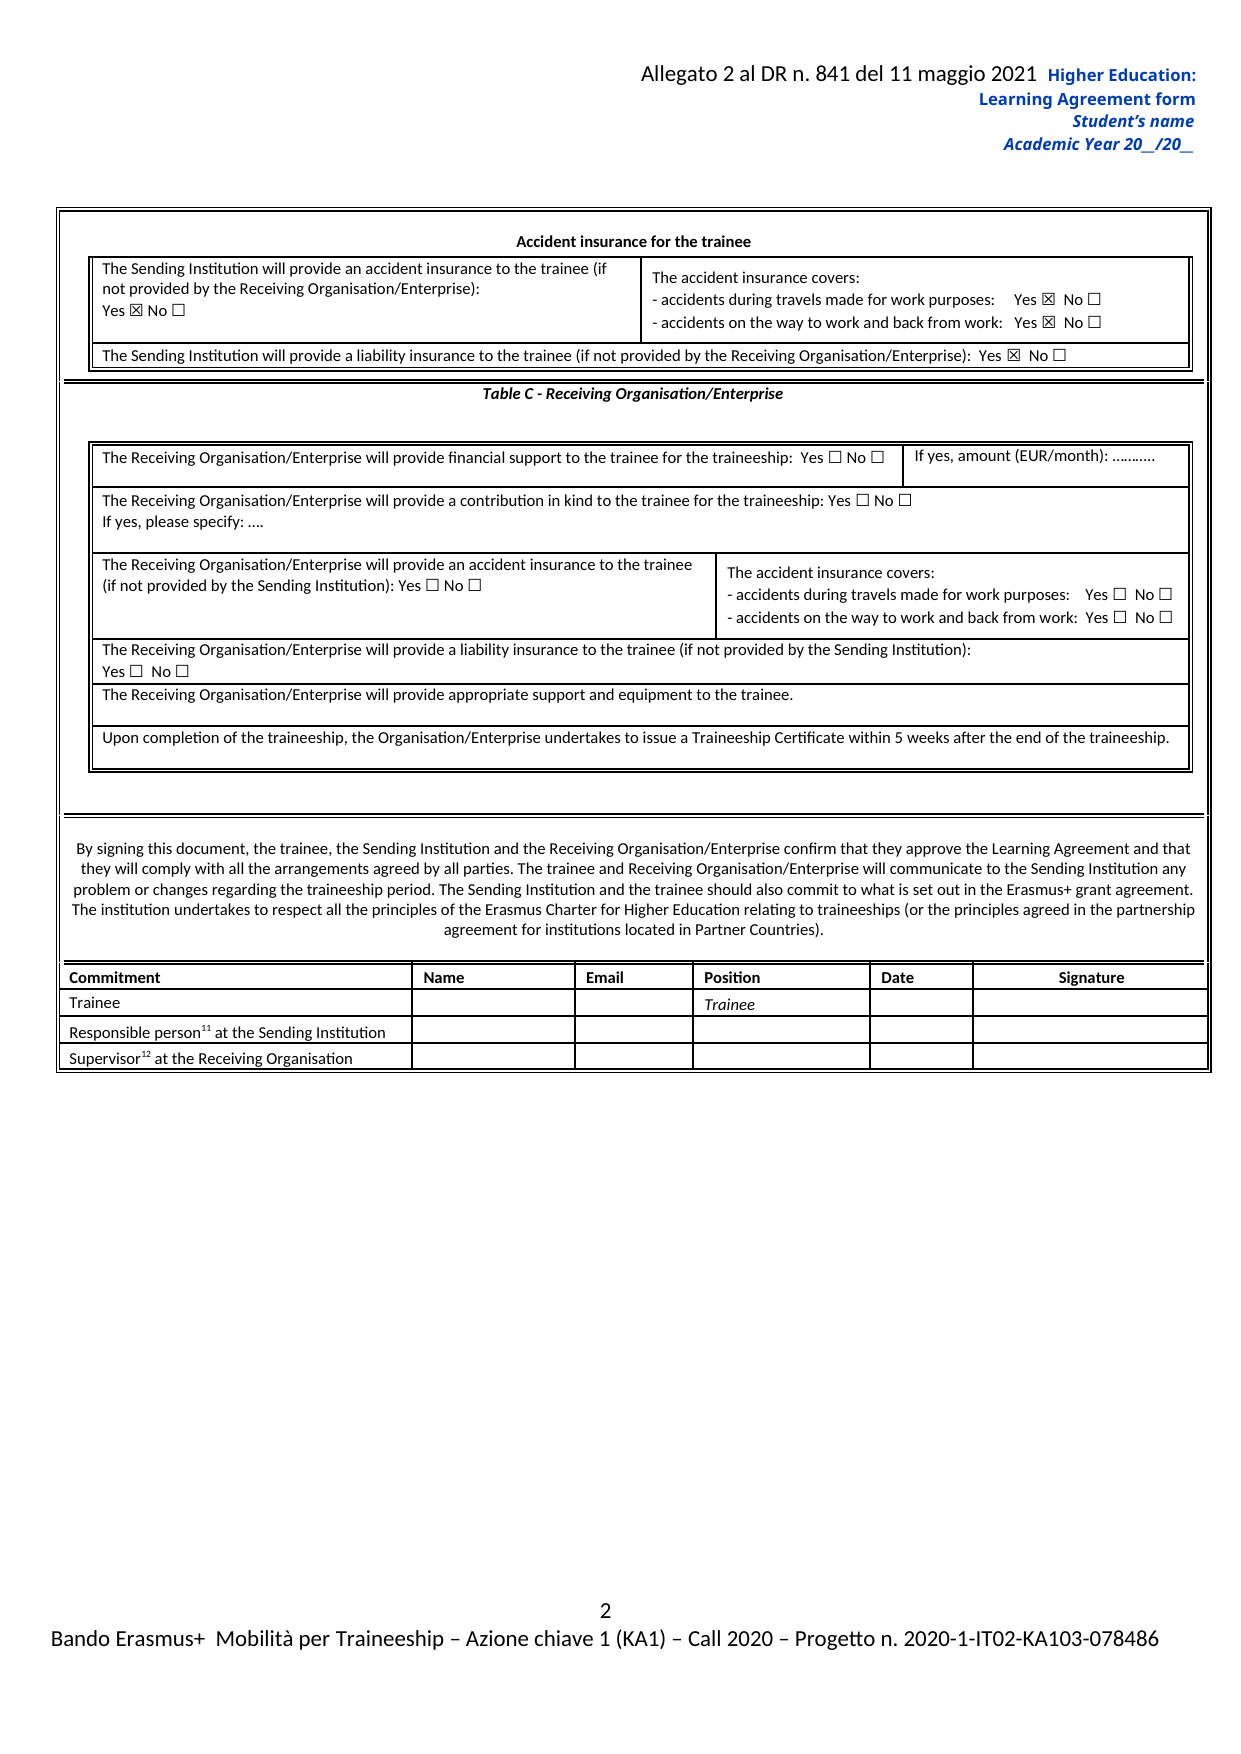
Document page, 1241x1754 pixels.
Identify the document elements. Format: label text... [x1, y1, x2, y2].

table_cell Commitment [58, 960, 411, 988]
table_cell [576, 990, 692, 1015]
table_cell Date [871, 965, 972, 988]
table_cell [694, 1044, 869, 1068]
table_cell [694, 1017, 869, 1042]
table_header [60, 212, 1207, 379]
table_cell Responsible person at the Sending Institution [60, 1017, 411, 1042]
table_cell Trainee [60, 990, 411, 1015]
table_cell [413, 990, 574, 1015]
table_cell [871, 1017, 972, 1042]
table_cell Signature [974, 960, 1209, 988]
table_cell Position [694, 965, 869, 988]
table_cell [974, 1017, 1207, 1042]
table_cell Trainee [694, 990, 869, 1015]
table_cell By signing this document, the trainee, the Sending Institution and the Receiving Organisation/Enterprise confirm that they approve the Learning Agreement and that they will comply with all the arrangements agreed by all parties. The trainee and Receiving Organisation/Enterprise will communicate to the Sending Institution any problem or changes regarding the traineeship period. The Sending Institution and the trainee should also commit to what is set out in the Erasmus+ grant agreement. The institution undertakes to respect all the principles of the Erasmus Charter for Higher Education relating to traineeships (or the principles agreed in the partnership agreement for institutions located in Partner Countries). [58, 813, 1209, 960]
table_cell Email [576, 965, 692, 988]
table_cell Table C - Receiving Organisation/Enterprise [58, 379, 1209, 813]
table_cell [974, 990, 1207, 1015]
table_cell [974, 1044, 1207, 1068]
table_cell [576, 1044, 692, 1068]
table_cell Supervisor at the Receiving Organisation [60, 1044, 411, 1068]
table_cell [576, 1017, 692, 1042]
table_cell [871, 1044, 972, 1068]
table_cell Name [413, 965, 574, 988]
table_cell [871, 990, 972, 1015]
table_cell [413, 1044, 574, 1068]
table_cell [413, 1017, 574, 1042]
